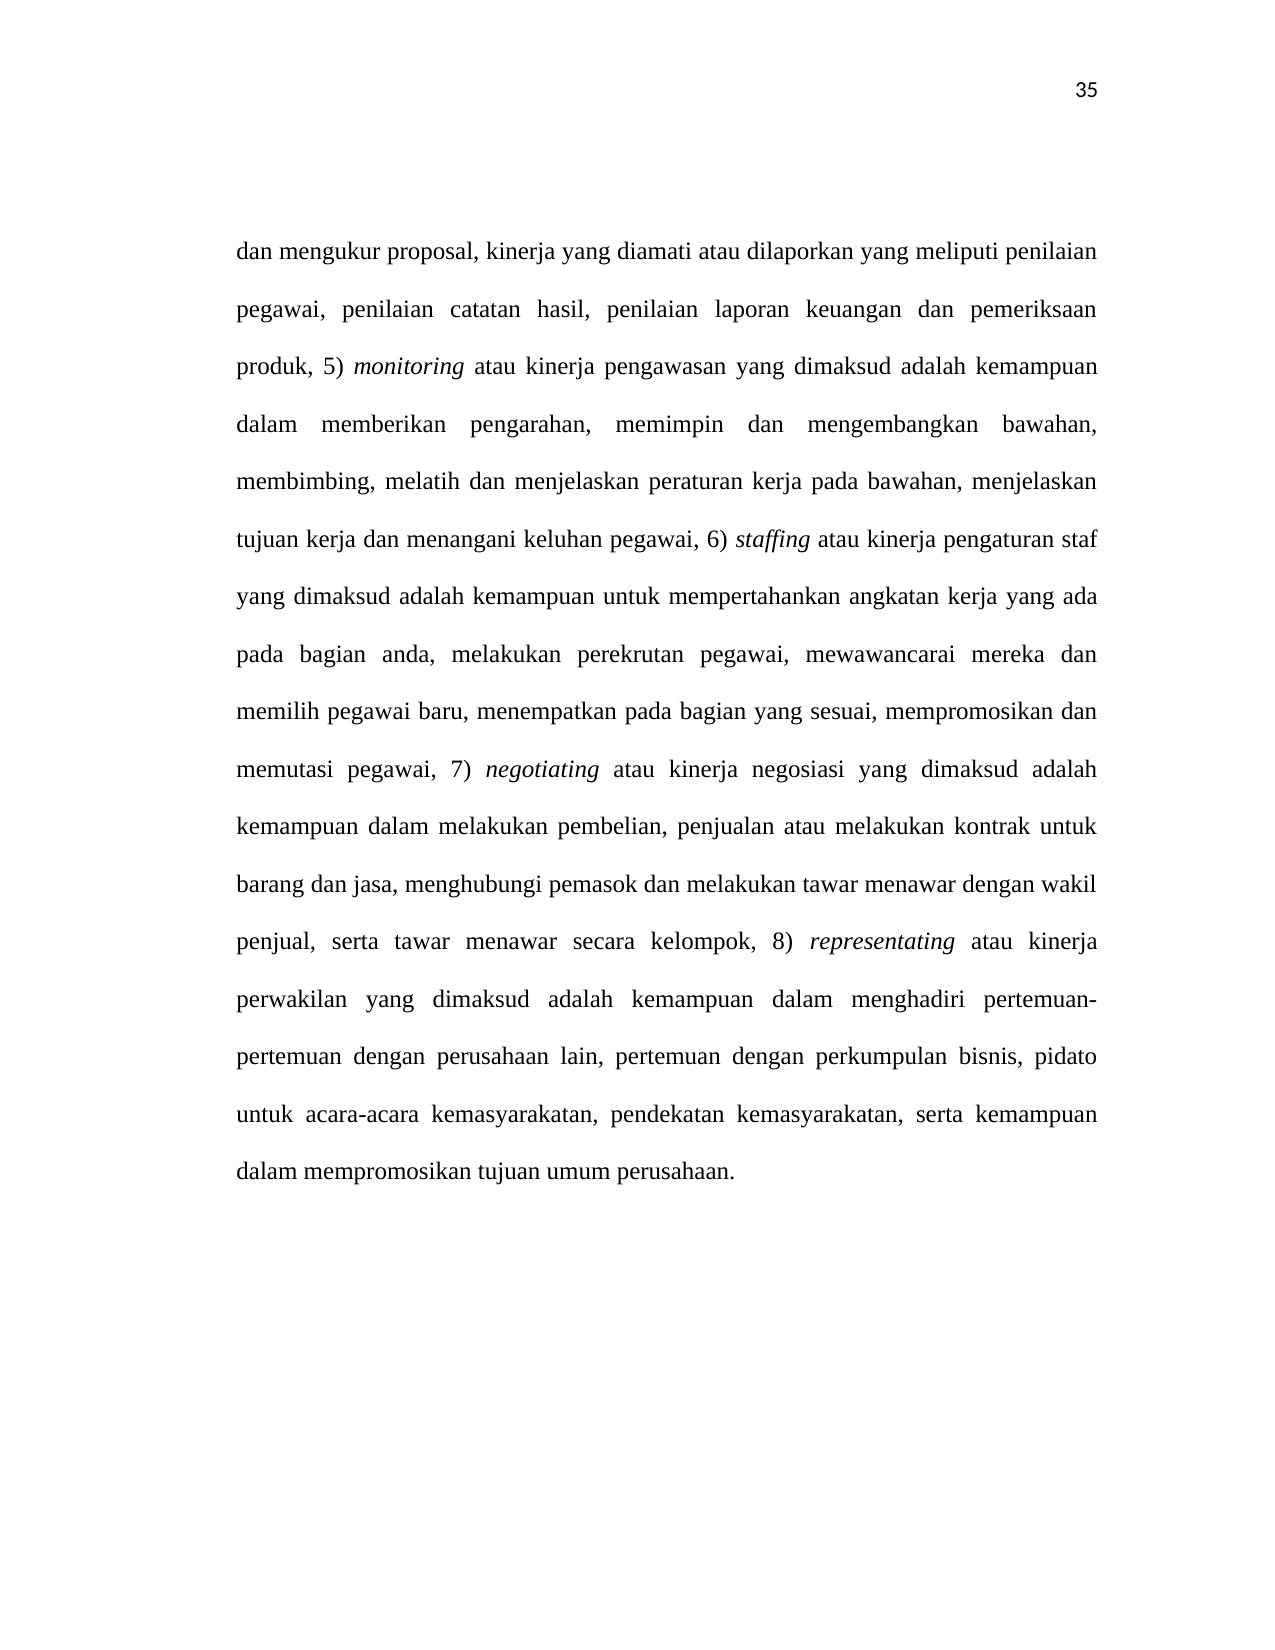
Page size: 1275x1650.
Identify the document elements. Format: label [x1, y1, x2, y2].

text [236, 236, 1098, 1185]
